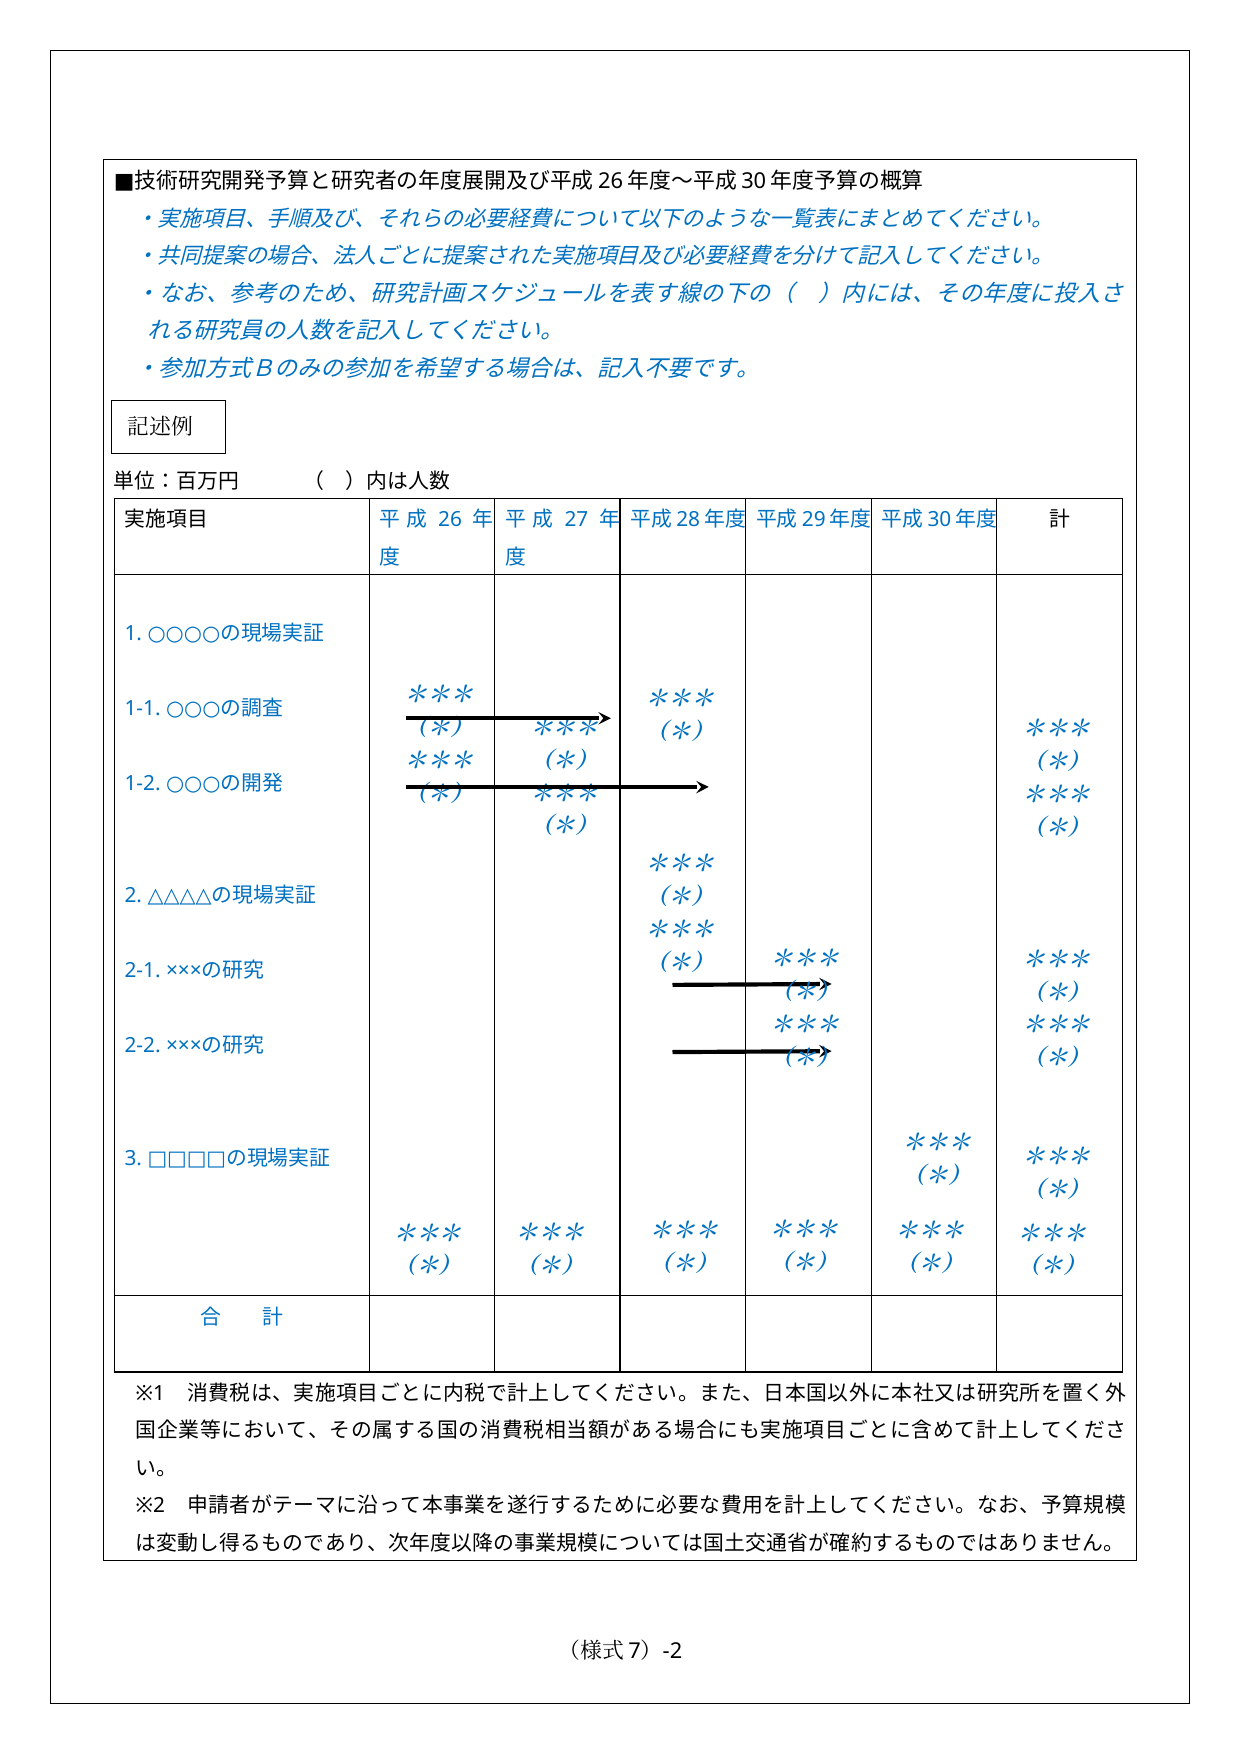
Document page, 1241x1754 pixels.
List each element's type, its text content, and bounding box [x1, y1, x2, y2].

table_cell ■技術研究開発予算と研究者の年度展開及び平成26年度～平成30年度予算の概算 ・実施項目、手順及び、それらの必要経費について以下のような一覧表にまとめてください。 ・共同提案の場合、法人ごとに提案された実施項目及び必要経費を分けて記入してください。 ・なお、参考のため、研究計画スケジュールを表す線の下の（ ）内には、その年度に投入される研究員の人数を記入してください。 ・参加方式Ｂのみの参加を希望する場合は、記入不要です。 単位：百万円 （ ）内は人数 ※1 消費税は、実施項目ごとに内税で計上してください。また、日本国以外に本社又は研究所を置く外国企業等において、その属する国の消費税相当額がある場合にも実施項目ごとに含めて計上してください。 ※2 申請者がテーマに沿って本事業を遂行するために必要な費用を計上してください。なお、予算規模は変動し得るものであり、次年度以降の事業規模については国土交通省が確約するものではありません。 [104, 160, 1136, 1560]
